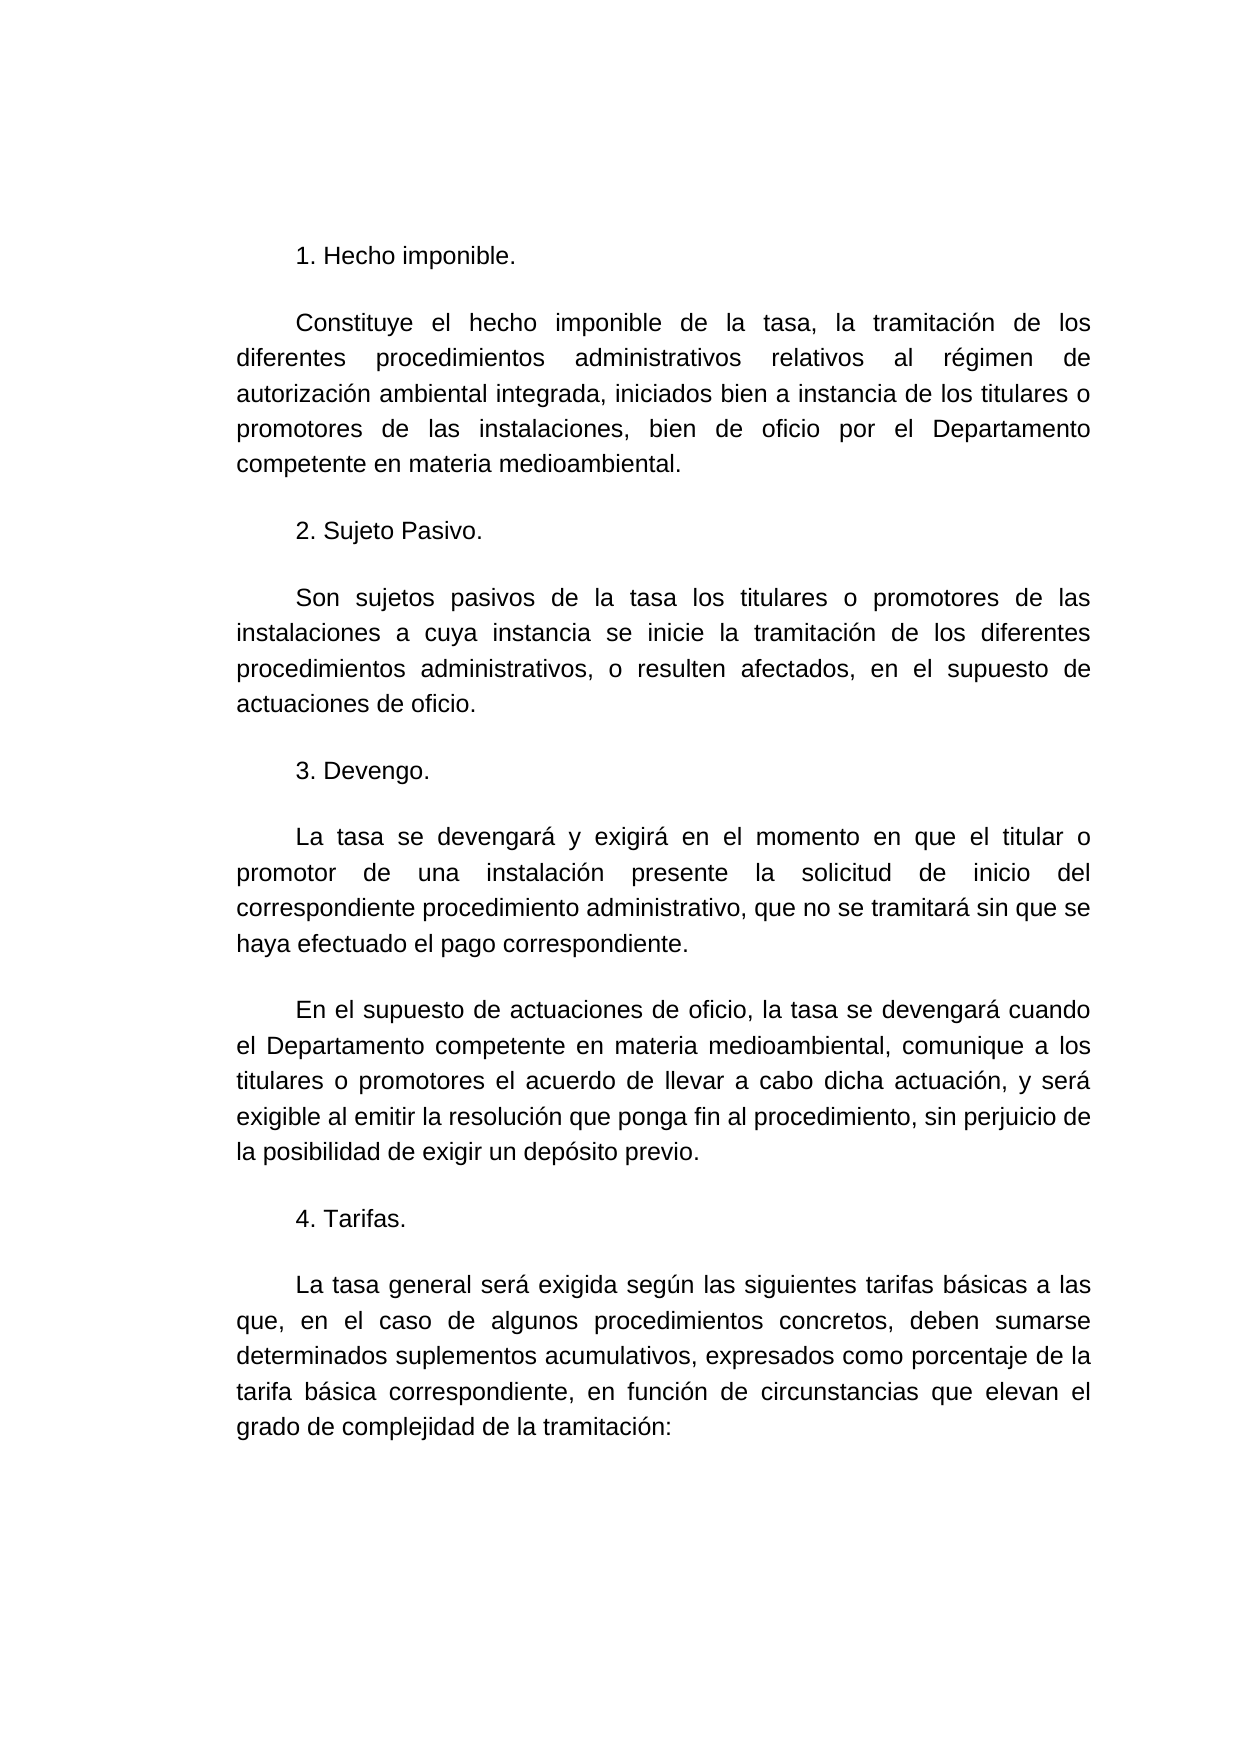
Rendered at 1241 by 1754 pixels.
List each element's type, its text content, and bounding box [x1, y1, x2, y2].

text La tasa general será exigida según las siguientes tarifas básicas a las que, en el caso de algunos procedimientos concretos, deben sumarse determinados suplementos acumulativos, expresados como porcentaje de la tarifa básica correspondiente, en función de circunstancias que elevan el grado de complejidad de la tramitación: [236, 1265, 1092, 1442]
text En el supuesto de actuaciones de oficio, la tasa se devengará cuando el Departamento competente en materia medioambiental, comunique a los titulares o promotores el acuerdo de llevar a cabo dicha actuación, y será exigible al emitir la resolución que ponga fin al procedimiento, sin perjuicio de la posibilidad de exigir un depósito previo. [236, 990, 1092, 1167]
text 1. Hecho imponible. [236, 236, 1092, 272]
text 4. Tarifas. [236, 1199, 1092, 1234]
text La tasa se devengará y exigirá en el momento en que el titular o promotor de una instalación presente la solicitud de inicio del correspondiente procedimiento administrativo, que no se tramitará sin que se haya efectuado el pago correspondiente. [236, 817, 1092, 959]
text 2. Sujeto Pasivo. [236, 511, 1092, 547]
text Son sujetos pasivos de la tasa los titulares o promotores de las instalaciones a cuya instancia se inicie la tramitación de los diferentes procedimientos administrativos, o resulten afectados, en el supuesto de actuaciones de oficio. [236, 578, 1092, 719]
text Constituye el hecho imponible de la tasa, la tramitación de los diferentes procedimientos administrativos relativos al régimen de autorización ambiental integrada, iniciados bien a instancia de los titulares o promotores de las instalaciones, bien de oficio por el Departamento competente en materia medioambiental. [236, 303, 1092, 480]
text 3. Devengo. [236, 751, 1092, 786]
